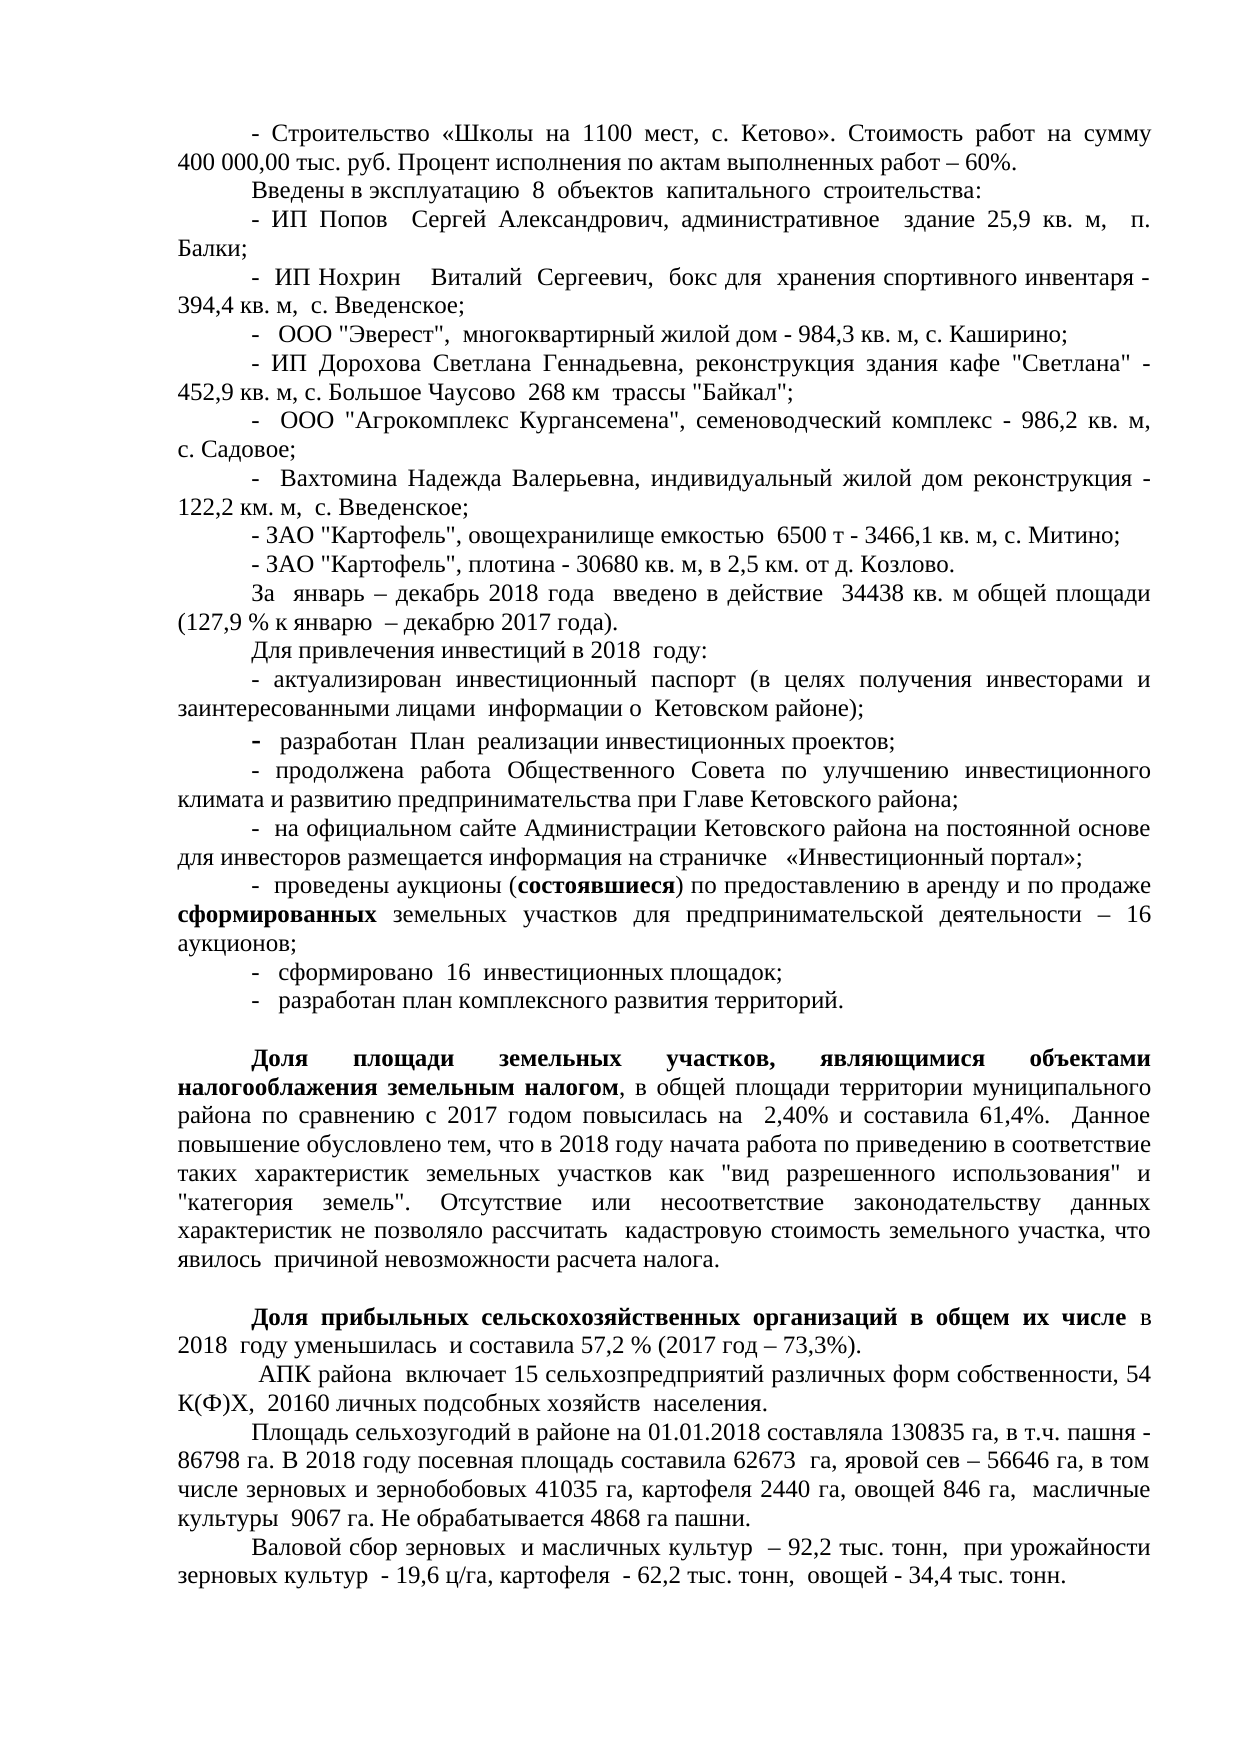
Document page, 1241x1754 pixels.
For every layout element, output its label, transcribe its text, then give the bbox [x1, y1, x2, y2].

text Введены в эксплуатацию 8 объектов капитального строительства: [177, 176, 1152, 204]
text - ИП Дорохова Светлана Геннадьевна, реконструкция здания кафе "Светлана" - 452,9 кв. м, с. Большое Чаусово 268 км трассы "Байкал"; [177, 348, 1152, 406]
text - продолжена работа Общественного Совета по улучшению инвестиционного климата и развитию предпринимательства при Главе Кетовского района; [177, 755, 1152, 813]
text - ЗАО "Картофель", овощехранилище емкостью 6500 т - 3466,1 кв. м, с. Митино; [177, 521, 1152, 549]
list - проведены аукционы (состоявшиеся) по предоставлению в аренду и по продаже сформированных земельных участков для предпринимательской деятельности – 16 аукционов; [177, 870, 1152, 957]
text - на официальном сайте Администрации Кетовского района на постоянной основе для инвесторов размещается информация на страничке «Инвестиционный портал»; [177, 813, 1152, 870]
list - сформировано 16 инвестиционных площадок; [177, 957, 1152, 985]
text - ИП Нохрин Виталий Сергеевич, бокс для хранения спортивного инвентаря - 394,4 кв. м, с. Введенское; [177, 262, 1152, 319]
text Доля площади земельных участков, являющимися объектами налогооблажения земельным налогом, в общей площади территории муниципального района по сравнению с 2017 годом повысилась на 2,40% и составила 61,4%. Данное повышение обусловлено тем, что в 2018 году начата работа по приведению в соответствие таких характеристик земельных участков как "вид разрешенного использования" и "категория земель". Отсутствие или несоответствие законодательству данных характеристик не позволяло рассчитать кадастровую стоимость земельного участка, что явилось причиной невозможности расчета налога. [177, 1043, 1152, 1273]
text - ЗАО "Картофель", плотина - 30680 кв. м, в 2,5 км. от д. Козлово. [177, 549, 1152, 578]
text - актуализирован инвестиционный паспорт (в целях получения инвесторами и заинтересованными лицами информации о Кетовском районе); [177, 664, 1152, 722]
text - разработан План реализации инвестиционных проектов; [177, 722, 1152, 755]
text Для привлечения инвестиций в 2018 году: [177, 636, 1152, 664]
list - разработан план комплексного развития территорий. [177, 985, 1152, 1014]
text АПК района включает 15 сельхозпредприятий различных форм собственности, 54 К(Ф)Х, 20160 личных подсобных хозяйств населения. [177, 1359, 1152, 1417]
text Доля прибыльных сельскохозяйственных организаций в общем их числе в 2018 году уменьшилась и составила 57,2 % (2017 год – 73,3%). [177, 1302, 1152, 1359]
text - Вахтомина Надежда Валерьевна, индивидуальный жилой дом реконструкция -122,2 км. м, с. Введенское; [177, 463, 1152, 521]
text - ИП Попов Сергей Александрович, административное здание 25,9 кв. м, п. Балки; [177, 204, 1152, 262]
text - Строительство «Школы на 1100 мест, с. Кетово». Стоимость работ на сумму 400 000,00 тыс. руб. Процент исполнения по актам выполненных работ – 60%. [177, 118, 1152, 176]
text Валовой сбор зерновых и масличных культур – 92,2 тыс. тонн, при урожайности зерновых культур - 19,6 ц/га, картофеля - 62,2 тыс. тонн, овощей - 34,4 тыс. тонн. [177, 1532, 1152, 1589]
text - ООО "Эверест", многоквартирный жилой дом - 984,3 кв. м, с. Каширино; [177, 319, 1152, 348]
text Площадь сельхозугодий в районе на 01.01.2018 составляла 130835 га, в т.ч. пашня - 86798 га. В 2018 году посевная площадь составила 62673 га, яровой сев – 56646 га, в том числе зерновых и зернобобовых 41035 га, картофеля 2440 га, овощей 846 га, масличные культуры 9067 га. Не обрабатывается 4868 га пашни. [177, 1417, 1152, 1532]
text - ООО "Агрокомплекс Кургансемена", семеноводческий комплекс - 986,2 кв. м, с. Садовое; [177, 406, 1152, 463]
text За январь – декабрь 2018 года введено в действие 34438 кв. м общей площади (127,9 % к январю – декабрю 2017 года). [177, 578, 1152, 636]
